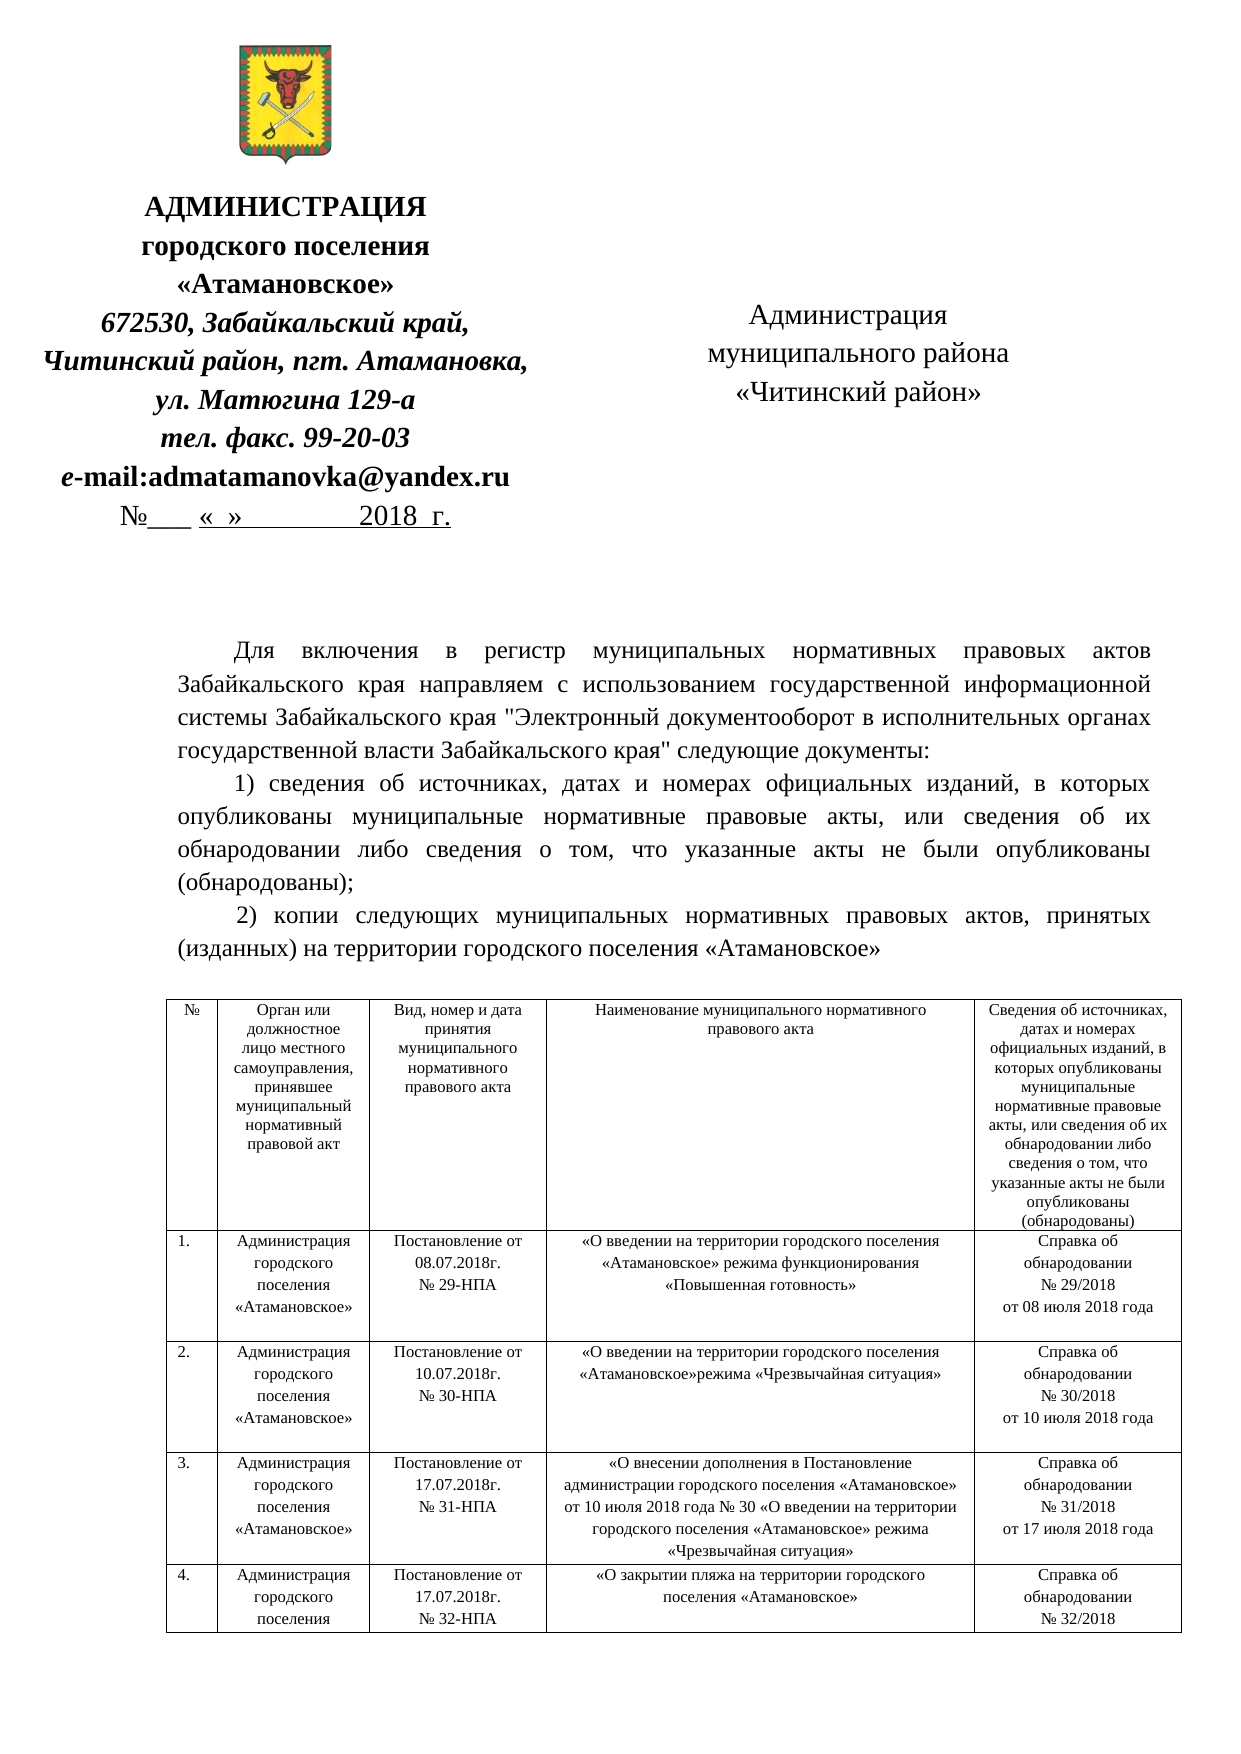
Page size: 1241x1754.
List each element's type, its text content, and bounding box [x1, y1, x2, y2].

table_cell «О введении на территории городского поселения «Атамановское» режима функционирования «Повышенная готовность» [547, 1231, 974, 1341]
table_header АДМИНИСТРАЦИЯ городского поселения «Атамановское» 672530, Забайкальский край, Читинский район, пгт. Атамановка, ул. Матюгина 129-а тел. факс. 99-20-03 e-mail:admatamanovka@yandex.ru №___ « » 2018 г. [24, 45, 546, 556]
table_cell Справка об обнародовании № 30/2018 от 10 июля 2018 года [975, 1342, 1181, 1452]
table_cell Постановление от 10.07.2018г. № 30-НПА [370, 1342, 546, 1452]
table_header Вид, номер и дата принятия муниципального нормативного правового акта [370, 1000, 546, 1230]
table_cell Администрация городского поселения «Атамановское» [218, 1231, 369, 1341]
text Администрация [546, 297, 1152, 331]
table_cell «О внесении дополнения в Постановление администрации городского поселения «Атамановское» от 10 июля 2018 года № 30 «О введении на территории городского поселения «Атамановское» режима «Чрезвычайная ситуация» [547, 1453, 974, 1564]
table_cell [218, 1565, 369, 1632]
text Для включения в регистр муниципальных нормативных правовых актов Забайкальского края направляем с использованием государственной информационной системы Забайкальского края "Электронный документооборот в исполнительных органах государственной власти Забайкальского края" следующие документы: [177, 636, 1152, 763]
text 2) копии следующих муниципальных нормативных правовых актов, принятых (изданных) на территории городского поселения «Атамановское» [177, 900, 1152, 962]
table_header Орган или должностное лицо местного самоуправления, принявшее муниципальный нормативный правовой акт [218, 1000, 369, 1230]
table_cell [547, 1565, 974, 1632]
picture [239, 45, 332, 165]
text «Читинский район» [546, 374, 1152, 408]
text 1) сведения об источниках, датах и номерах официальных изданий, в которых опубликованы муниципальные нормативные правовые акты, или сведения об их обнародовании либо сведения о том, что указанные акты не были опубликованы (обнародованы); [177, 768, 1152, 896]
table_header № [167, 1000, 217, 1230]
table_header Наименование муниципального нормативного правового акта [547, 1000, 974, 1230]
table_cell Администрация городского поселения «Атамановское» [218, 1342, 369, 1452]
text муниципального района [546, 336, 1152, 369]
table_cell Постановление от 08.07.2018г. № 29-НПА [370, 1231, 546, 1341]
table_cell [167, 1231, 217, 1341]
table_cell Справка об обнародовании № 29/2018 от 08 июля 2018 года [975, 1231, 1181, 1341]
table_header Сведения об источниках, датах и номерах официальных изданий, в которых опубликованы муниципальные нормативные правовые акты, или сведения об их обнародовании либо сведения о том, что указанные акты не были опубликованы (обнародованы) [975, 1000, 1181, 1230]
table_cell «О введении на территории городского поселения «Атамановское»режима «Чрезвычайная ситуация» [547, 1342, 974, 1452]
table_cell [975, 1565, 1181, 1632]
table_cell Администрация городского поселения «Атамановское» [218, 1453, 369, 1564]
table_cell [167, 1342, 217, 1452]
table_cell [167, 1565, 217, 1632]
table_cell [370, 1565, 546, 1632]
table_cell Справка об обнародовании № 31/2018 от 17 июля 2018 года [975, 1453, 1181, 1564]
table_cell [167, 1453, 217, 1564]
table_cell Постановление от 17.07.2018г. № 31-НПА [370, 1453, 546, 1564]
